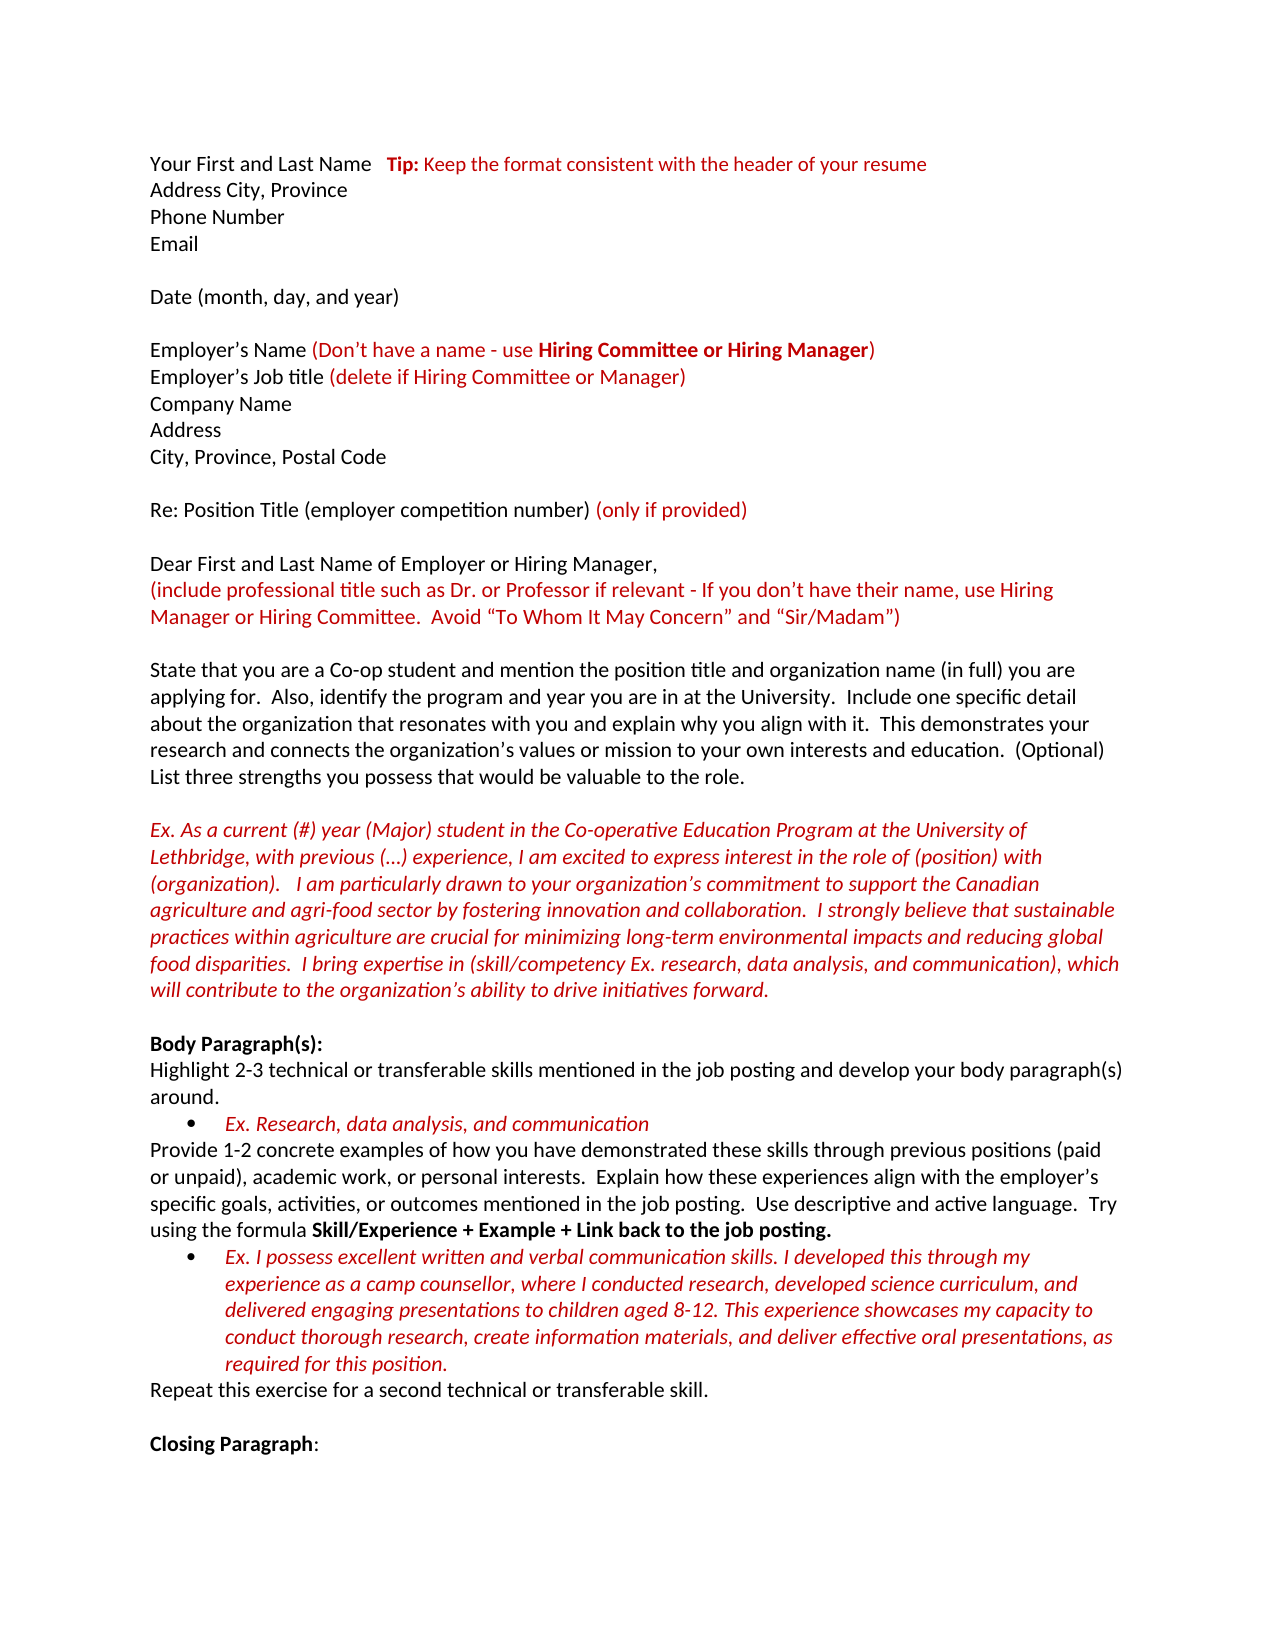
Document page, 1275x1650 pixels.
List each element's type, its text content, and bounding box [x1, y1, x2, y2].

text City, Province, Postal Code [150, 443, 1125, 470]
text Dear First and Last Name of Employer or Hiring Manager, [150, 550, 1125, 577]
text (include professional title such as Dr. or Professor if relevant - If you don’t have their name, use Hiring Manager or Hiring Committee. Avoid “To Whom It May Concern” and “Sir/Madam”) [150, 577, 1125, 630]
list Ex. I possess excellent written and verbal communication skills. I developed this through my experience as a camp counsellor, where I conducted research, developed science curriculum, and delivered engaging presentations to children aged 8-12. This experience showcases my capacity to conduct thorough research, create information materials, and deliver effective oral presentations, as required for this position. [187, 1243, 1125, 1377]
text State that you are a Co-op student and mention the position title and organization name (in full) you are applying for. Also, identify the program and year you are in at the University. Include one specific detail about the organization that resonates with you and explain why you align with it. This demonstrates your research and connects the organization’s values or mission to your own interests and education. (Optional) List three strengths you possess that would be valuable to the role. [150, 657, 1125, 790]
text Address City, Province [150, 177, 1125, 203]
text Repeat this exercise for a second technical or transferable skill. [150, 1377, 1125, 1430]
text Employer’s Name (Don’t have a name - use Hiring Committee or Hiring Manager) [150, 337, 1125, 363]
text Closing Paragraph: [150, 1430, 1125, 1457]
text Company Name [150, 390, 1125, 417]
text Date (month, day, and year) [150, 283, 1125, 310]
text Re: Position Title (employer competition number) (only if provided) [150, 497, 1125, 523]
text Highlight 2-3 technical or transferable skills mentioned in the job posting and develop your body paragraph(s) around. [150, 1057, 1125, 1110]
text Phone Number [150, 203, 1125, 230]
text Body Paragraph(s): [150, 1030, 1125, 1057]
text Provide 1-2 concrete examples of how you have demonstrated these skills through previous positions (paid or unpaid), academic work, or personal interests. Explain how these experiences align with the employer’s specific goals, activities, or outcomes mentioned in the job posting. Use descriptive and active language. Try using the formula Skill/Experience + Example + Link back to the job posting. [150, 1137, 1125, 1243]
text Employer’s Job title (delete if Hiring Committee or Manager) [150, 363, 1125, 390]
text Ex. As a current (#) year (Major) student in the Co-operative Education Program at the University of Lethbridge, with previous (…) experience, I am excited to express interest in the role of (position) with (organization). I am particularly drawn to your organization’s commitment to support the Canadian agriculture and agri-food sector by fostering innovation and collaboration. I strongly believe that sustainable practices within agriculture are crucial for minimizing long-term environmental impacts and reducing global food disparities. I bring expertise in (skill/competency Ex. research, data analysis, and communication), which will contribute to the organization’s ability to drive initiatives forward. [150, 817, 1125, 1003]
text Address [150, 417, 1125, 443]
text Your First and Last Name Tip: Keep the format consistent with the header of your resume [150, 150, 1125, 177]
text Email [150, 230, 1125, 257]
list Ex. Research, data analysis, and communication [187, 1110, 1125, 1137]
